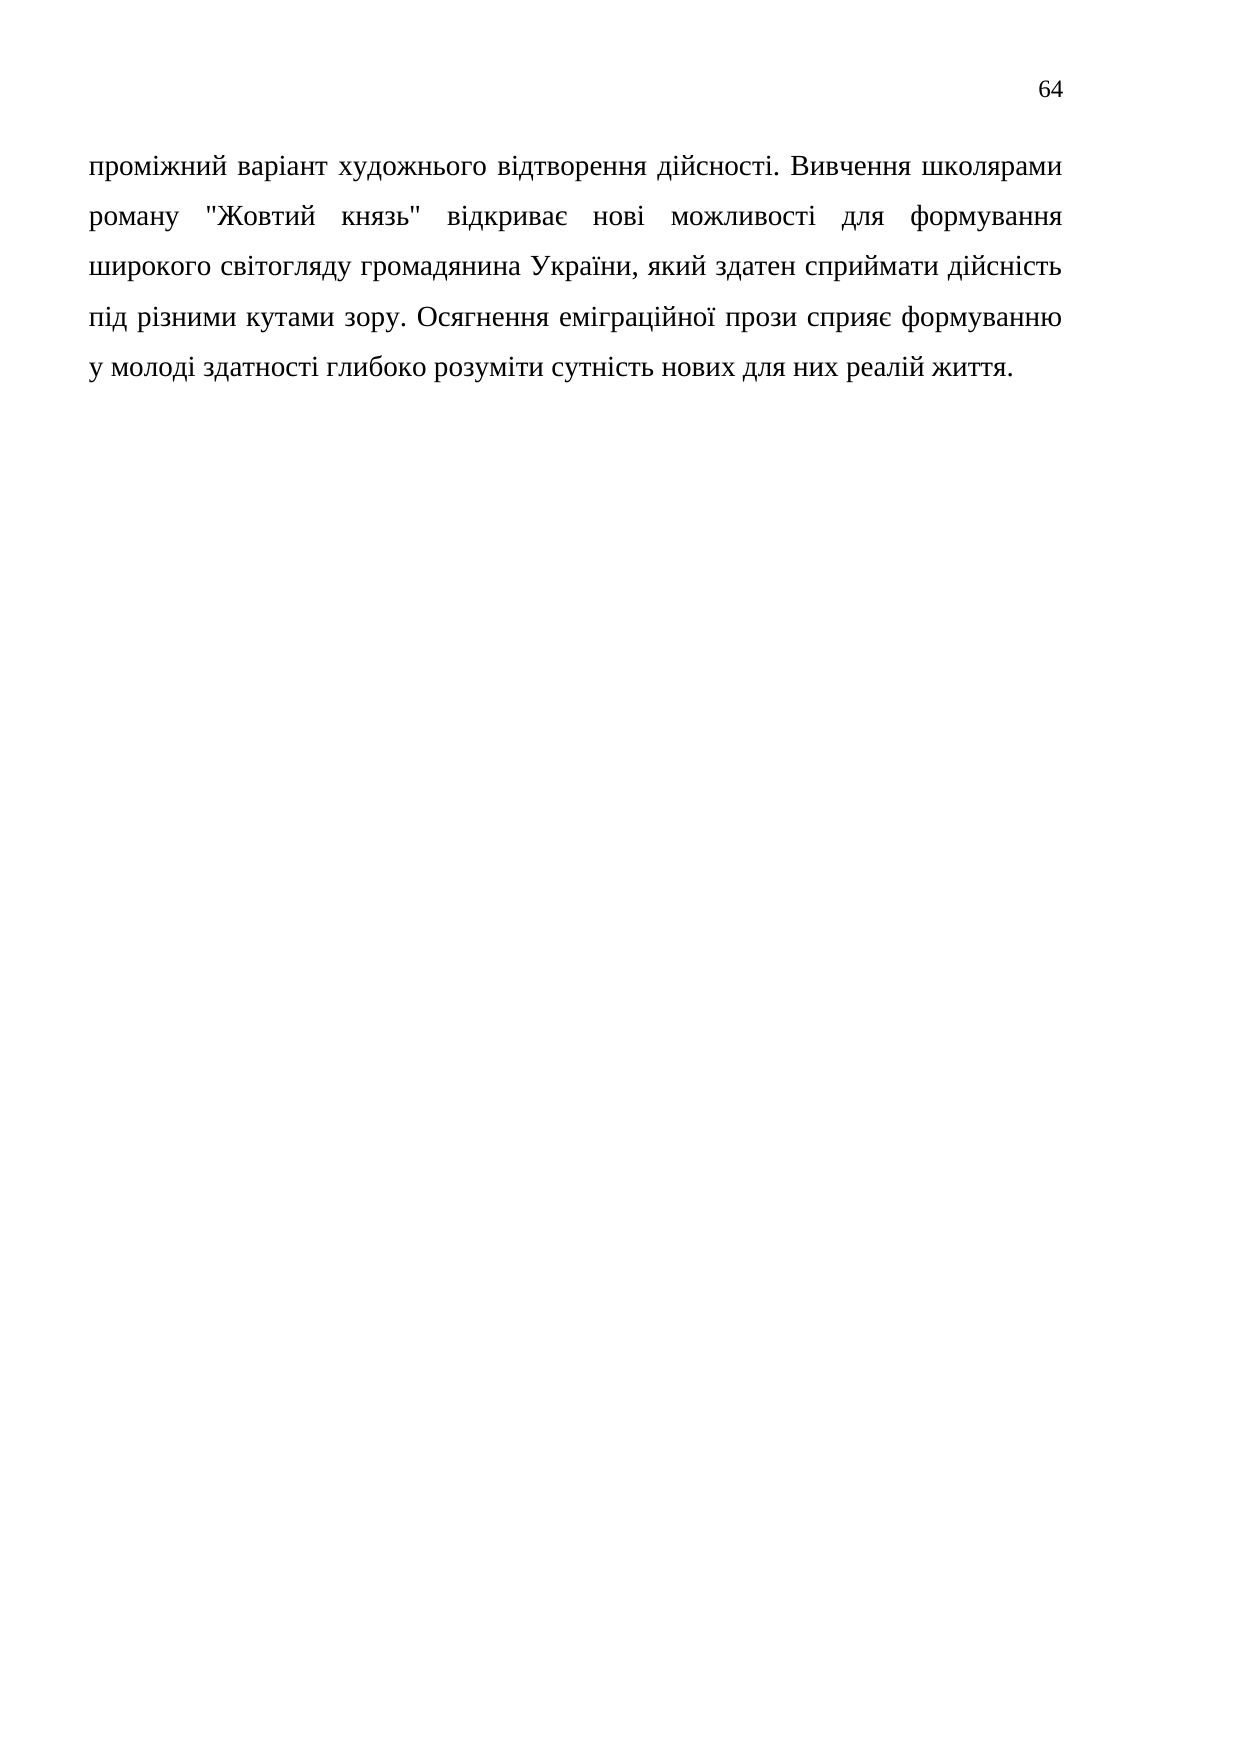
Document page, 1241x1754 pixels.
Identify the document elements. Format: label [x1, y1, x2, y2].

text [89, 148, 1063, 382]
